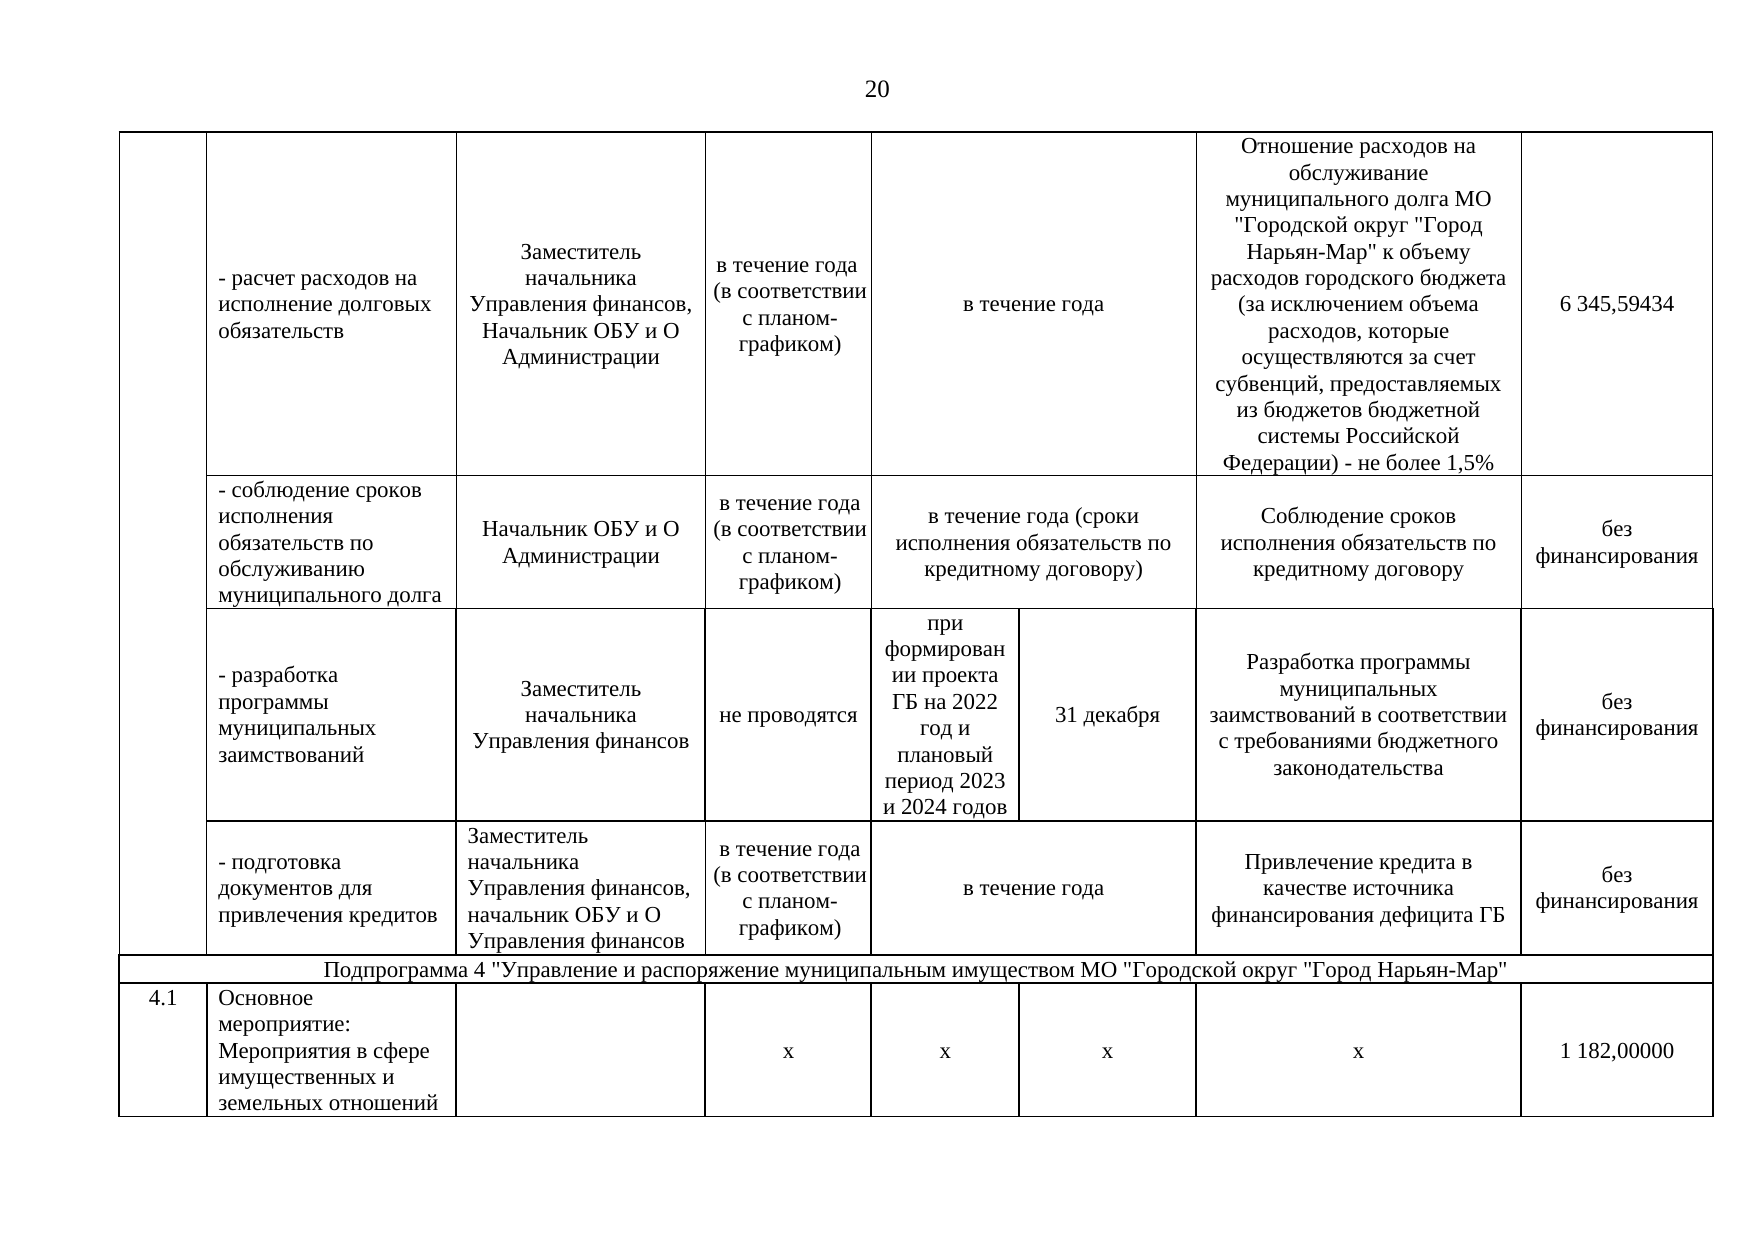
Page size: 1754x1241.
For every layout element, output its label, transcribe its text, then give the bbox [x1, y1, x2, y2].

table_cell х [1020, 984, 1195, 1116]
table_cell не проводятся [706, 609, 870, 820]
table_cell х [706, 984, 870, 1116]
table_cell без финансирования [1522, 476, 1712, 608]
table_cell 1 182,00000 [1522, 984, 1712, 1116]
table_cell - расчет расходов на исполнение долговых обязательств [207, 133, 456, 475]
table_cell в течение года [872, 822, 1195, 953]
table_cell Подпрограмма 4 "Управление и распоряжение муниципальным имуществом МО "Городской округ "Город Нарьян-Мар" [120, 956, 1712, 982]
table_cell в течение года (в соответствии с планом-графиком) [706, 822, 870, 953]
table_cell Начальник ОБУ и О Администрации [457, 476, 705, 608]
table_cell - разработка программы муниципальных заимствований [207, 609, 455, 820]
table_cell Заместитель начальника Управления финансов, Начальник ОБУ и О Администрации [457, 133, 705, 475]
table_cell - соблюдение сроков исполнения обязательств по обслуживанию муниципального долга [207, 476, 456, 608]
table_cell [457, 984, 704, 1116]
table_cell х [1197, 984, 1520, 1116]
table_cell Основное мероприятие: Мероприятия в сфере имущественных и земельных отношений [208, 984, 455, 1116]
table_cell х [872, 984, 1018, 1116]
table_cell в течение года [872, 133, 1196, 475]
table_cell в течение года (сроки исполнения обязательств по кредитному договору) [872, 476, 1196, 608]
table_cell Заместитель начальника Управления финансов, начальник ОБУ и О Управления финансов [457, 822, 705, 953]
table_cell 4.1 [120, 984, 206, 1116]
table_cell - подготовка документов для привлечения кредитов [207, 822, 455, 953]
table_cell без финансирования [1522, 822, 1712, 953]
table_cell 31 декабря [1020, 609, 1195, 820]
table_cell 6 345,59434 [1522, 133, 1712, 475]
table_cell Разработка программы муниципальных заимствований в соответствии с требованиями бюджетного законодательства [1197, 609, 1520, 820]
table_cell при формировании проекта ГБ на 2022 год и плановый период 2023 и 2024 годов [872, 609, 1018, 820]
table_cell Привлечение кредита в качестве источника финансирования дефицита ГБ [1197, 822, 1520, 953]
table_cell без финансирования [1522, 609, 1712, 820]
table_cell в течение года (в соответствии с планом-графиком) [706, 133, 871, 475]
table_cell Соблюдение сроков исполнения обязательств по кредитному договору [1197, 476, 1521, 608]
table_cell Отношение расходов на обслуживание муниципального долга МО "Городской округ "Город Нарьян-Мар" к объему расходов городского бюджета (за исключением объема расходов, которые осуществляются за счет субвенций, предоставляемых из бюджетов бюджетной системы Российской Федерации) - не более 1,5% [1197, 133, 1521, 475]
table_cell в течение года (в соответствии с планом-графиком) [706, 476, 871, 608]
table_cell Заместитель начальника Управления финансов [457, 609, 704, 820]
